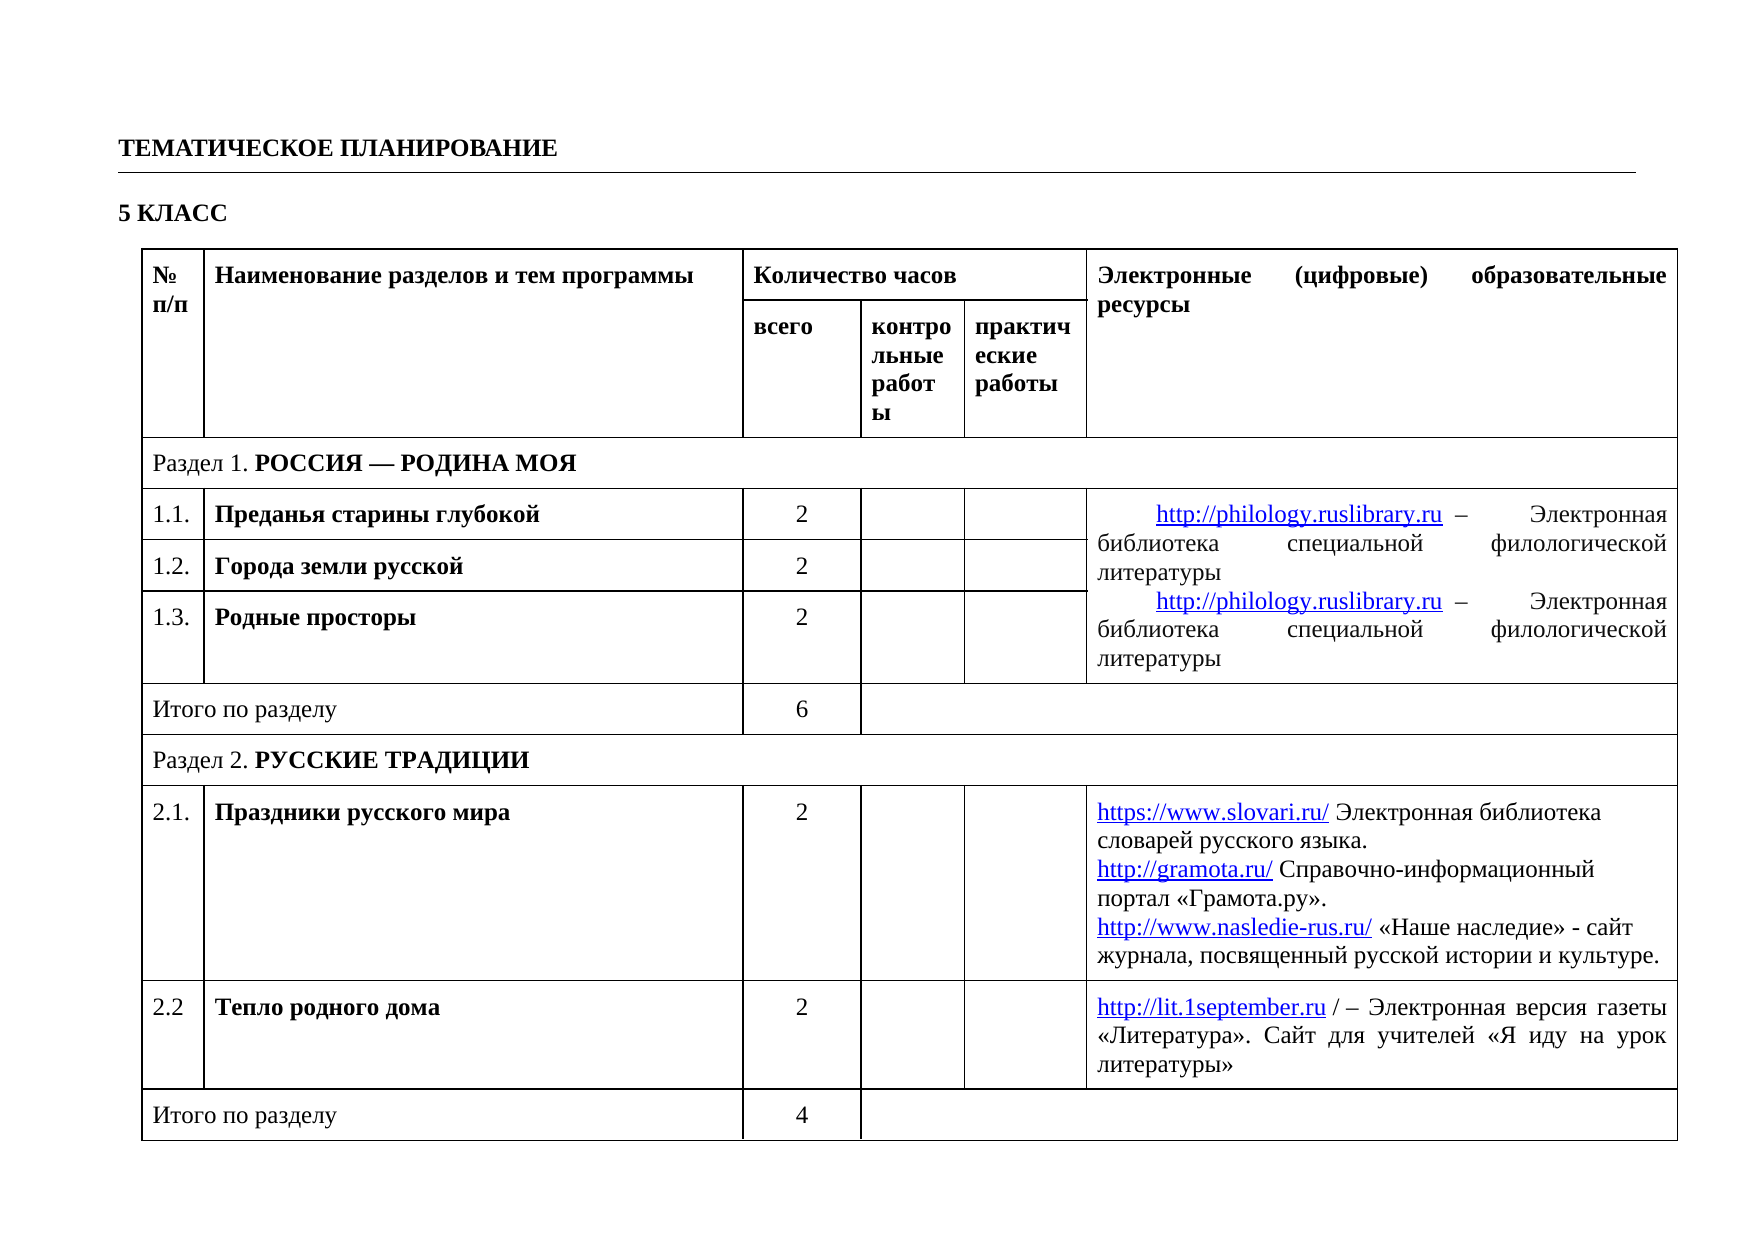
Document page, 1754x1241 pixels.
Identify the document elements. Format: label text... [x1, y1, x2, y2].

table_cell 2 [744, 540, 860, 590]
table_cell Тепло родного дома [205, 981, 742, 1088]
table_cell 2 [744, 786, 860, 980]
table_cell [965, 786, 1086, 980]
table_cell 1.1. [143, 489, 203, 539]
table_header № п/п [143, 250, 203, 436]
table_cell [965, 981, 1086, 1088]
table_cell всего [744, 301, 860, 436]
table_cell 1.2. [143, 540, 203, 590]
table_cell [862, 981, 964, 1088]
table_cell 2 [744, 592, 860, 682]
table_cell [965, 489, 1086, 539]
table_cell [965, 592, 1086, 682]
table_cell [965, 540, 1086, 590]
table_header Электронные (цифровые) образовательные ресурсы [1087, 250, 1677, 436]
text ТЕМАТИЧЕСКОЕ ПЛАНИРОВАНИЕ [118, 133, 1636, 172]
table_cell https://www.slovari.ru/ Электронная библиотека словарей русского языка. http://gramota.ru/ Справочно-информационный портал «Грамота.ру». http://www.nasledie-rus.ru/ «Наше наследие» - сайт журнала, посвященный русской истории и культуре. [1087, 786, 1677, 980]
table_cell [862, 592, 964, 682]
table_cell Раздел 1. РОССИЯ — РОДИНА МОЯ [143, 438, 1677, 488]
table_cell [862, 540, 964, 590]
table_cell http://philology.ruslibrary.ru – Электронная библиотека специальной филологической литературы http://philology.ruslibrary.ru – Электронная библиотека специальной филологической литературы [1087, 489, 1677, 682]
text 5 КЛАСС [118, 198, 1636, 227]
table_cell Итого по разделу [143, 684, 742, 734]
table_cell 2.1. [143, 786, 203, 980]
table_cell 2.2 [143, 981, 203, 1088]
table_cell 1.3. [143, 592, 203, 682]
table_cell практические работы [965, 301, 1086, 436]
table_cell контрольные работы [862, 301, 964, 436]
table_cell 6 [744, 684, 860, 734]
table_cell [862, 786, 964, 980]
table_cell Города земли русской [205, 540, 742, 590]
table_cell Раздел 2. РУССКИЕ ТРАДИЦИИ [143, 735, 1677, 785]
table_cell 2 [744, 981, 860, 1088]
table_cell [862, 684, 1677, 734]
table_cell Родные просторы [205, 592, 742, 682]
table_cell Итого по разделу [143, 1090, 742, 1139]
table_cell Преданья старины глубокой [205, 489, 742, 539]
table_cell [862, 489, 964, 539]
table_cell http://lit.1september.ru / – Электронная версия газеты «Литература». Сайт для учителей «Я иду на урок литературы» [1087, 981, 1677, 1088]
table_header Наименование разделов и тем программы [205, 250, 742, 436]
table_cell 4 [744, 1090, 860, 1139]
table_cell [862, 1090, 1677, 1139]
table_cell 2 [744, 489, 860, 539]
table_cell Праздники русского мира [205, 786, 742, 980]
table_header Количество часов [744, 250, 1086, 299]
